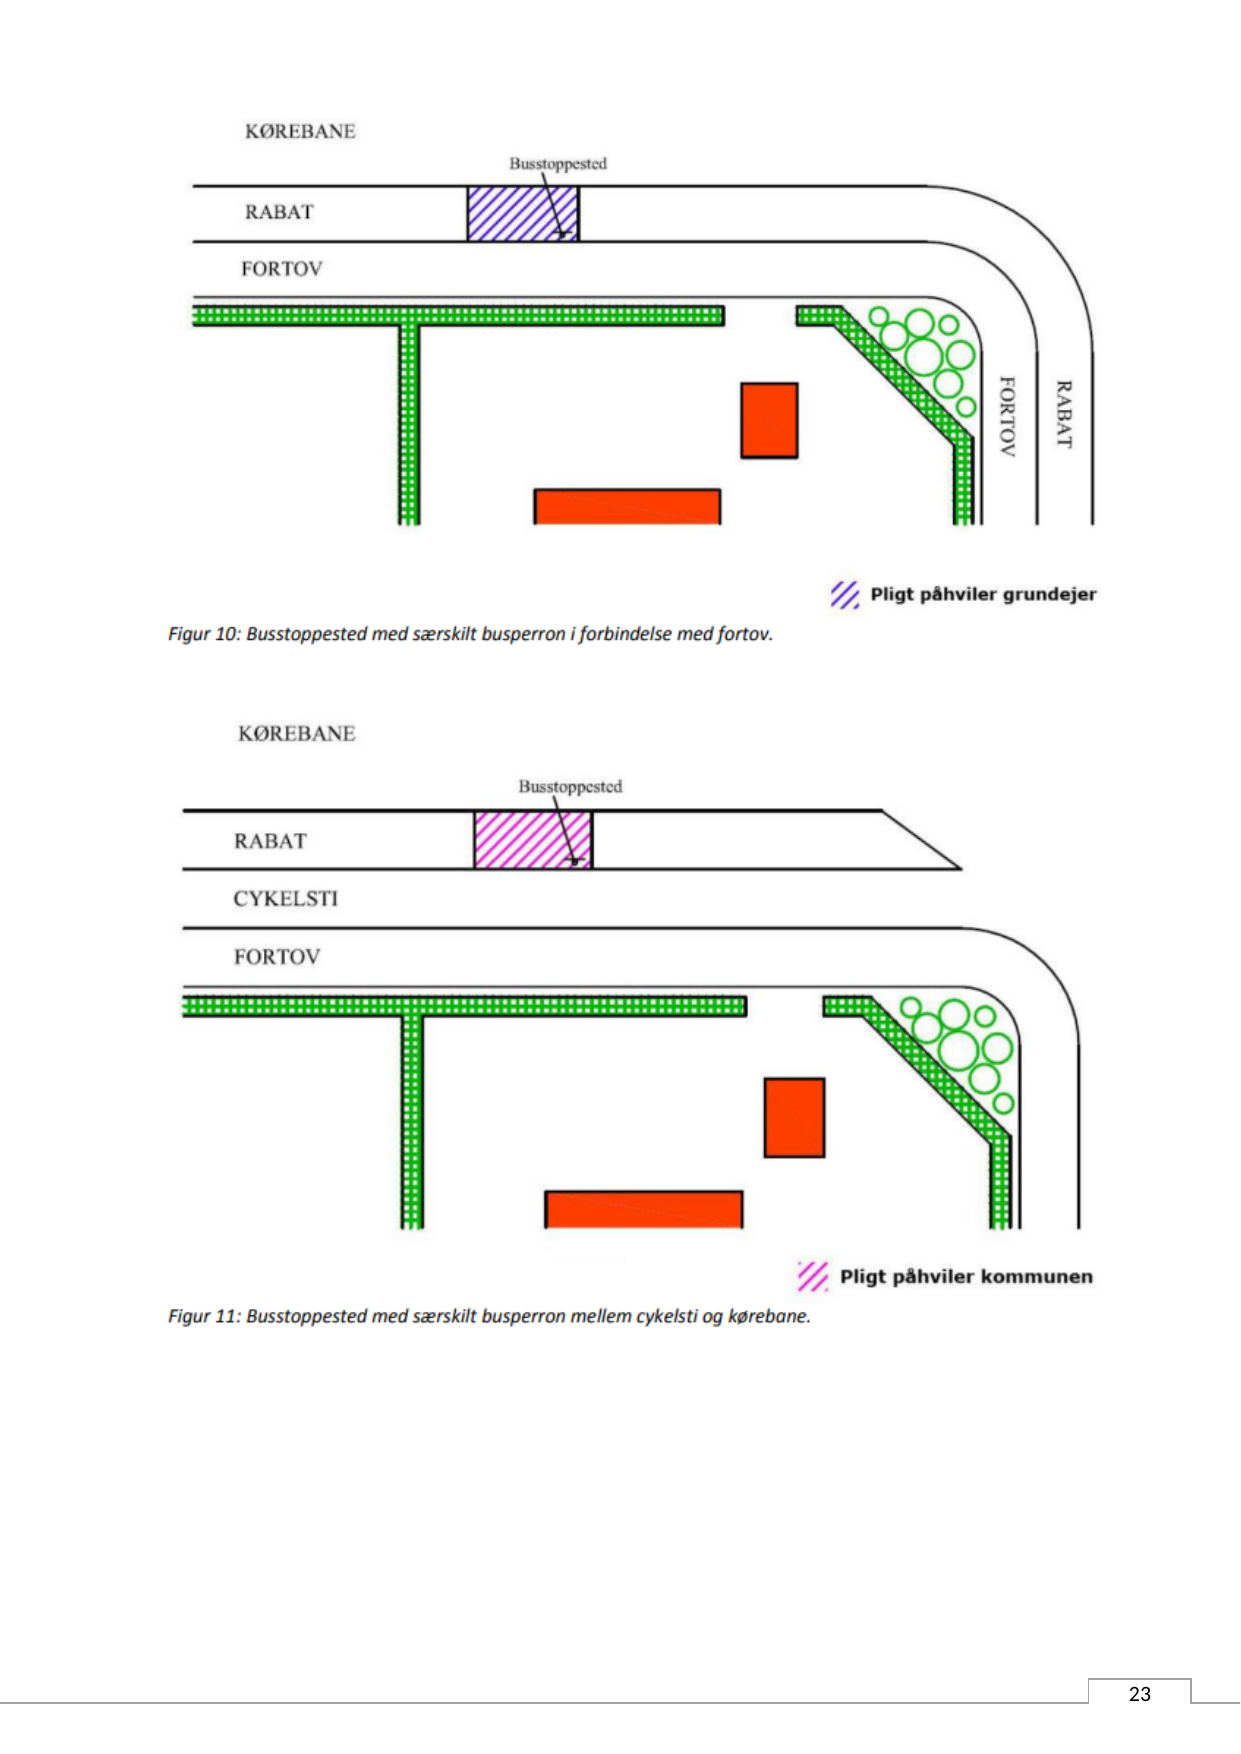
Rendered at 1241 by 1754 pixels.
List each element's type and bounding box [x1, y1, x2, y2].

picture [118, 106, 1123, 1349]
